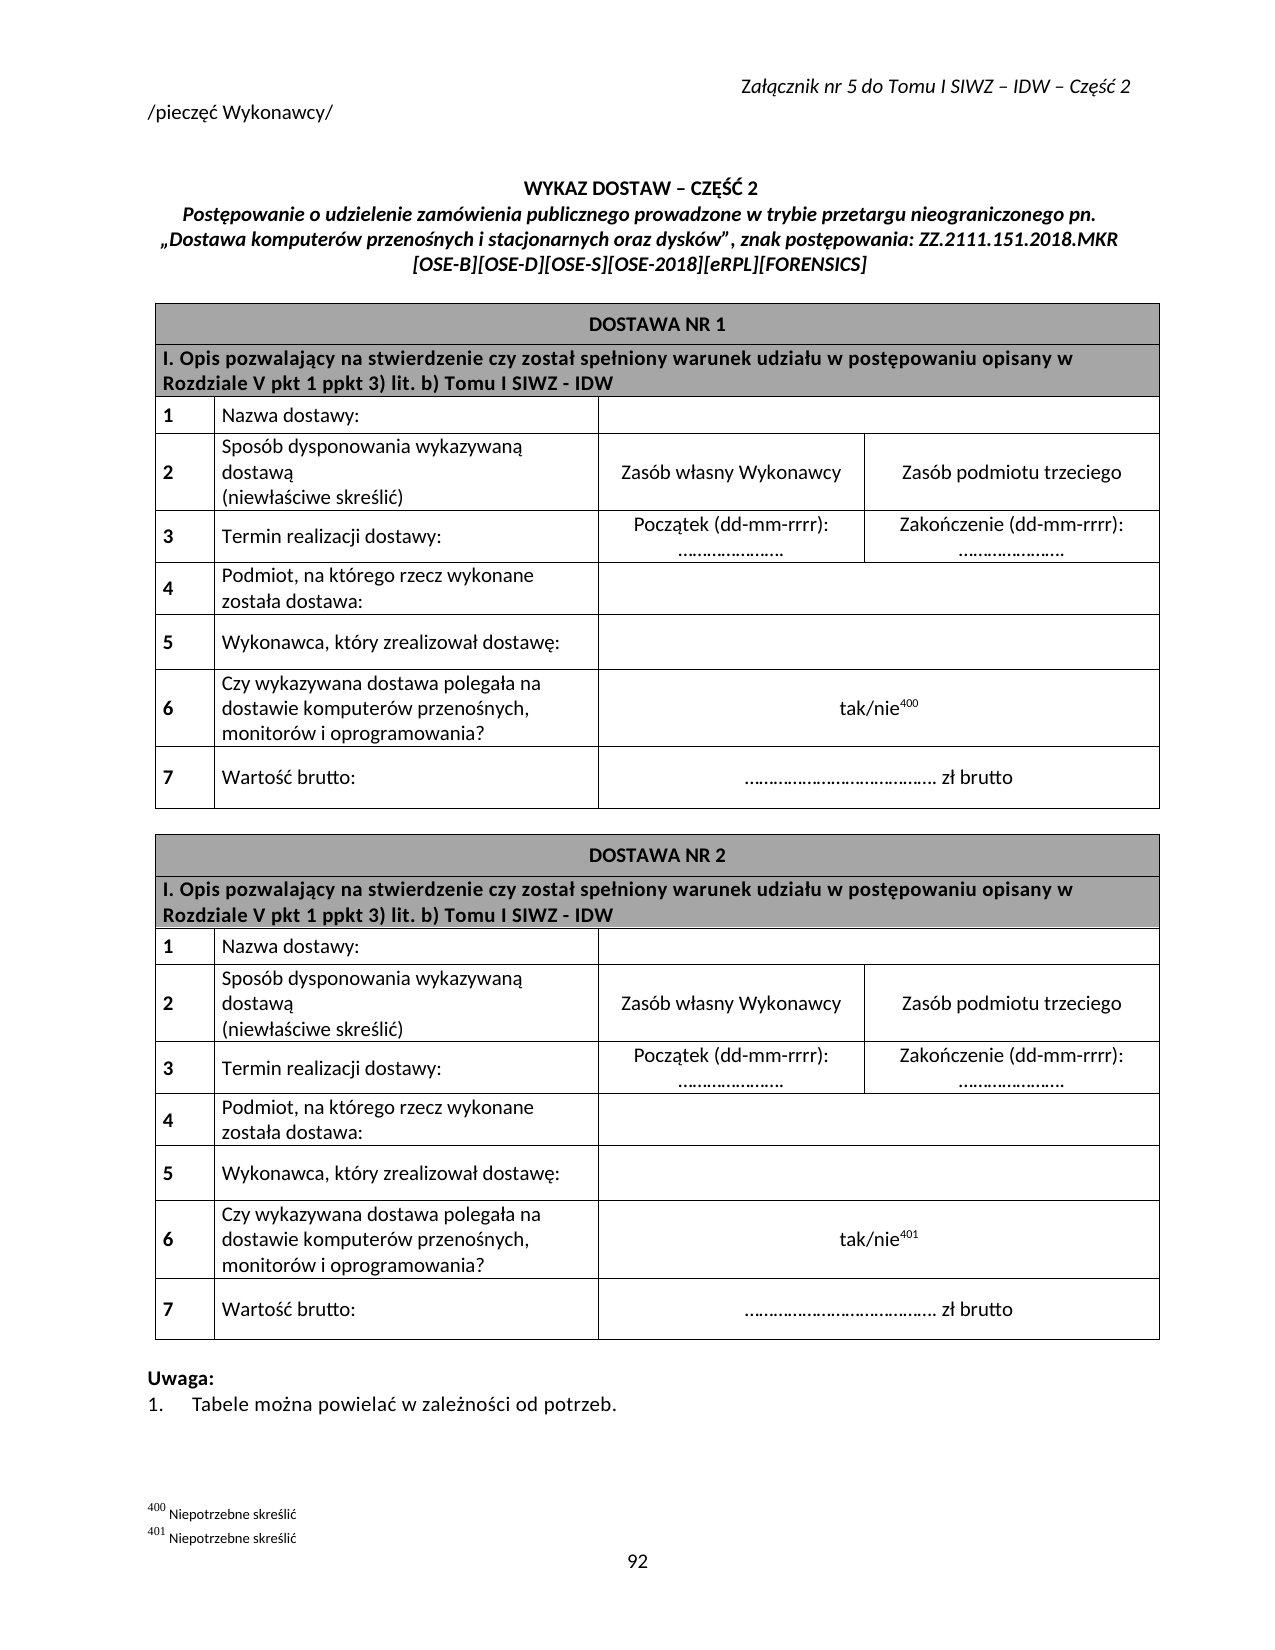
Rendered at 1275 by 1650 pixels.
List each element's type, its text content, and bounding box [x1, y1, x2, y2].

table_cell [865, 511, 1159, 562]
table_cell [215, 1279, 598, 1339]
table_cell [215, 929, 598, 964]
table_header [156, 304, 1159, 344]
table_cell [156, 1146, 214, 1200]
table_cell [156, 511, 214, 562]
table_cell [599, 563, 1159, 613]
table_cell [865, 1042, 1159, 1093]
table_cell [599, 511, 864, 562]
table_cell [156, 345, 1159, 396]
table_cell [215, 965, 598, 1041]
text 1. Tabele można powielać w zależności od potrzeb. [147, 1391, 1134, 1416]
text Załącznik nr 5 do Tomu I SIWZ – IDW – Część 2 [147, 74, 1133, 99]
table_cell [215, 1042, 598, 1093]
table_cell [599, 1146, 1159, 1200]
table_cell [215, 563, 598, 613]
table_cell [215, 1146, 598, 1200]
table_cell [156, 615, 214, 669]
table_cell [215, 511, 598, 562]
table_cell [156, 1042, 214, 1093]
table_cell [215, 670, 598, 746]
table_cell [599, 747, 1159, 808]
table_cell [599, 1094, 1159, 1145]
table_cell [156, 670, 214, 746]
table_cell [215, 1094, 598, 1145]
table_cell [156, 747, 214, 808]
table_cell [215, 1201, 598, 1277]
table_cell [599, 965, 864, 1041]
text Uwaga: [147, 1366, 1134, 1391]
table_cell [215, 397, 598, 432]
text /pieczęć Wykonawcy/ [147, 99, 1134, 124]
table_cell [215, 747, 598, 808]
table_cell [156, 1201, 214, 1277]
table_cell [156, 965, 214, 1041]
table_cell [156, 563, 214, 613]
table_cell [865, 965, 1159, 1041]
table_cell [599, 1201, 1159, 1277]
text WYKAZ DOSTAW – CZĘŚĆ 2 [147, 175, 1134, 201]
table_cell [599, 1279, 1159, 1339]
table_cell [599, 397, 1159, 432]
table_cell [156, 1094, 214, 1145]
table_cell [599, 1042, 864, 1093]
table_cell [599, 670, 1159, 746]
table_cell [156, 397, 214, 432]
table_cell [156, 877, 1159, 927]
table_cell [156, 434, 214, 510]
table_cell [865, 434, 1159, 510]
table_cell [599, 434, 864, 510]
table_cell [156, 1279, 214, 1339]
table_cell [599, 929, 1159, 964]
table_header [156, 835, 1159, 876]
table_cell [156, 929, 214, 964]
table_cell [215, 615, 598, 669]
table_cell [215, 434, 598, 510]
text Postępowanie o udzielenie zamówienia publicznego prowadzone w trybie przetargu nieograniczonego pn. „Dostawa komputerów przenośnych i stacjonarnych oraz dysków”, znak postępowania: ZZ.2111.151.2018.MKR [OSE-B][OSE-D][OSE-S][OSE-2018][eRPL][FORENSICS] [147, 201, 1134, 277]
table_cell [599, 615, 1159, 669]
